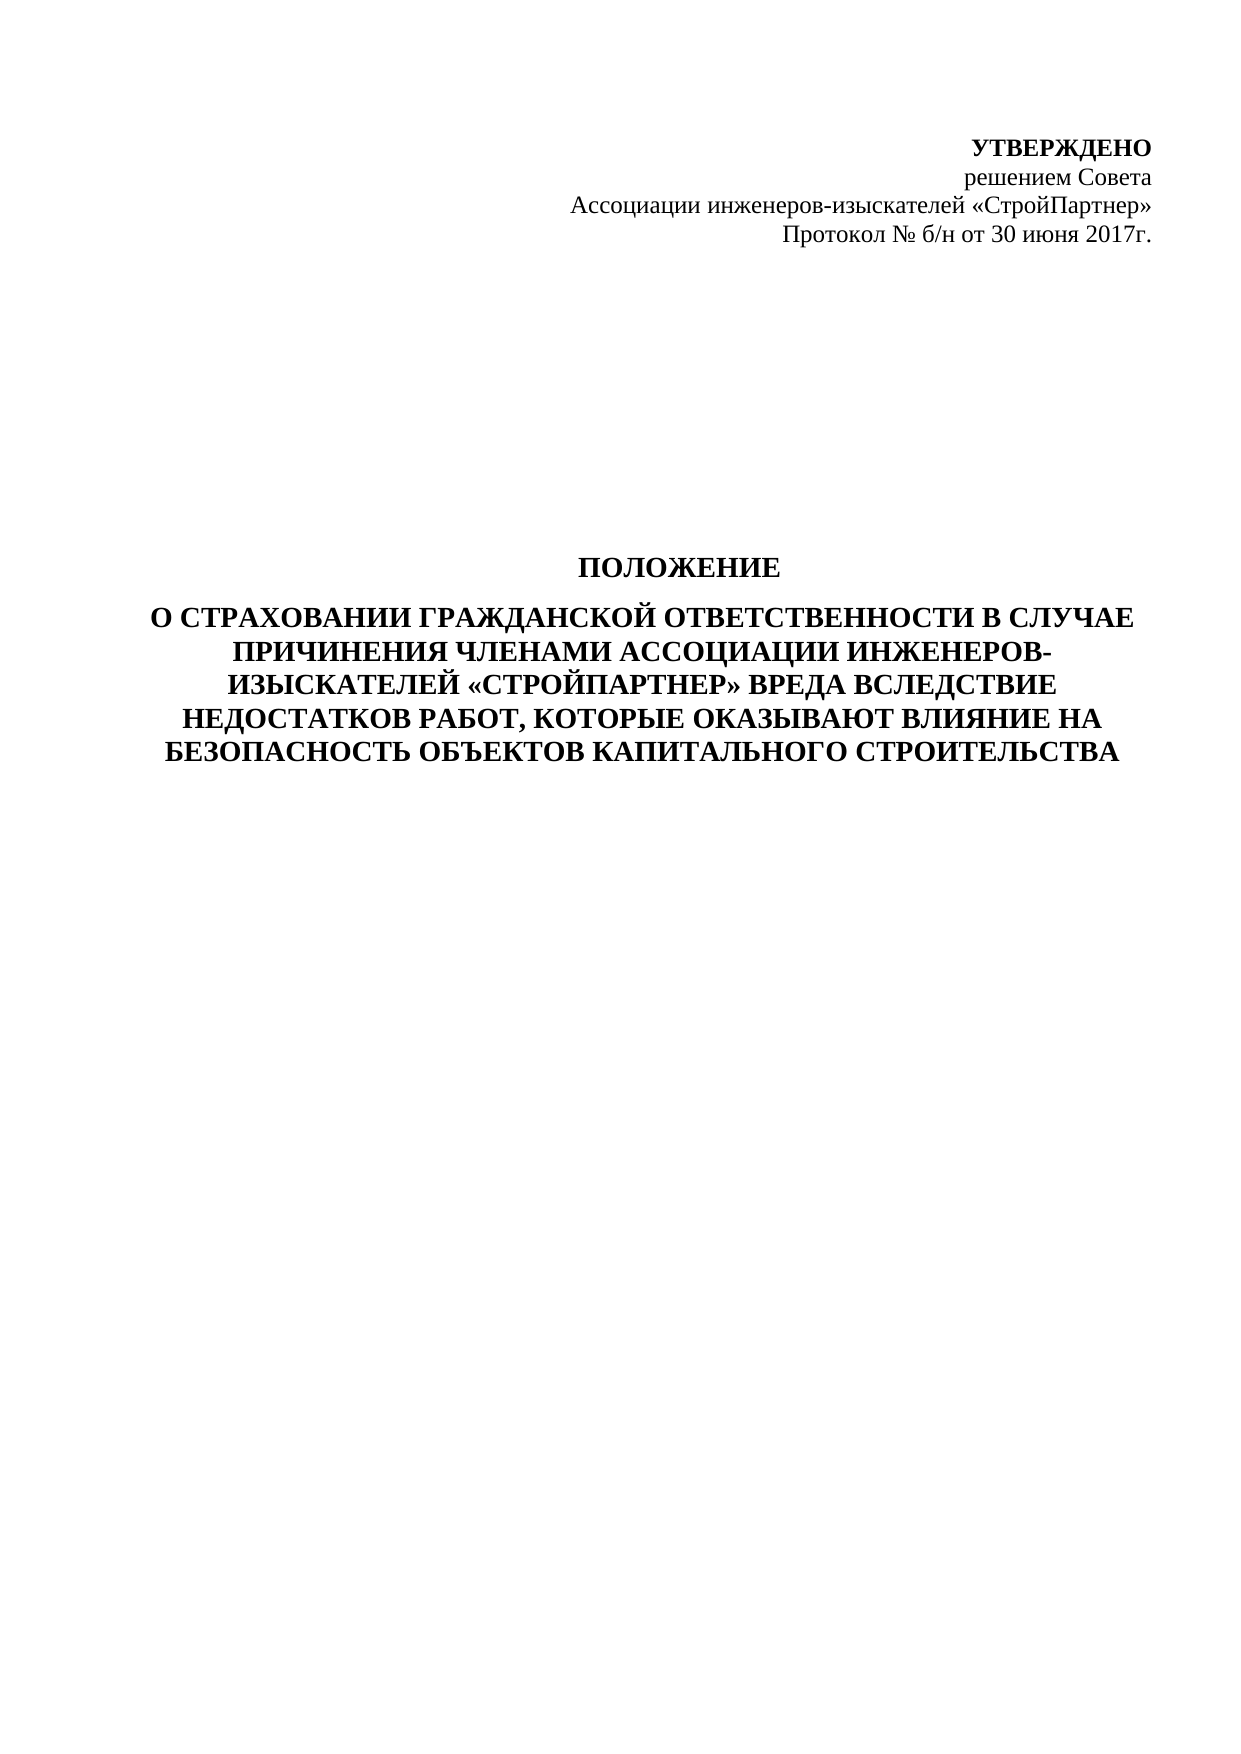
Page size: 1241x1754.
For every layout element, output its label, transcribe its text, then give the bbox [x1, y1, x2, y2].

text решением Совета [133, 162, 1152, 190]
text УТВЕРЖДЕНО [133, 133, 1152, 162]
text О СТРАХОВАНИИ ГРАЖДАНСКОЙ ОТВЕТСТВЕННОСТИ В СЛУЧАЕ ПРИЧИНЕНИЯ ЧЛЕНАМИ АССОЦИАЦИИ инженеров-изыскателей «СтройПартнер» ВРЕДА ВСЛЕДСТВИЕ НЕДОСТАТКОВ РАБОТ, КОТОРЫЕ ОКАЗЫВАЮТ ВЛИЯНИЕ НА БЕЗОПАСНОСТЬ ОБЪЕКТОВ КАПИТАЛЬНОГО СТРОИТЕЛЬСТВА [133, 600, 1152, 768]
text Ассоциации инженеров-изыскателей «СтройПартнер» [133, 190, 1152, 219]
text ПОЛОЖЕНИЕ [133, 550, 1152, 583]
text Протокол № б/н от 30 июня 2017г. [133, 219, 1152, 248]
